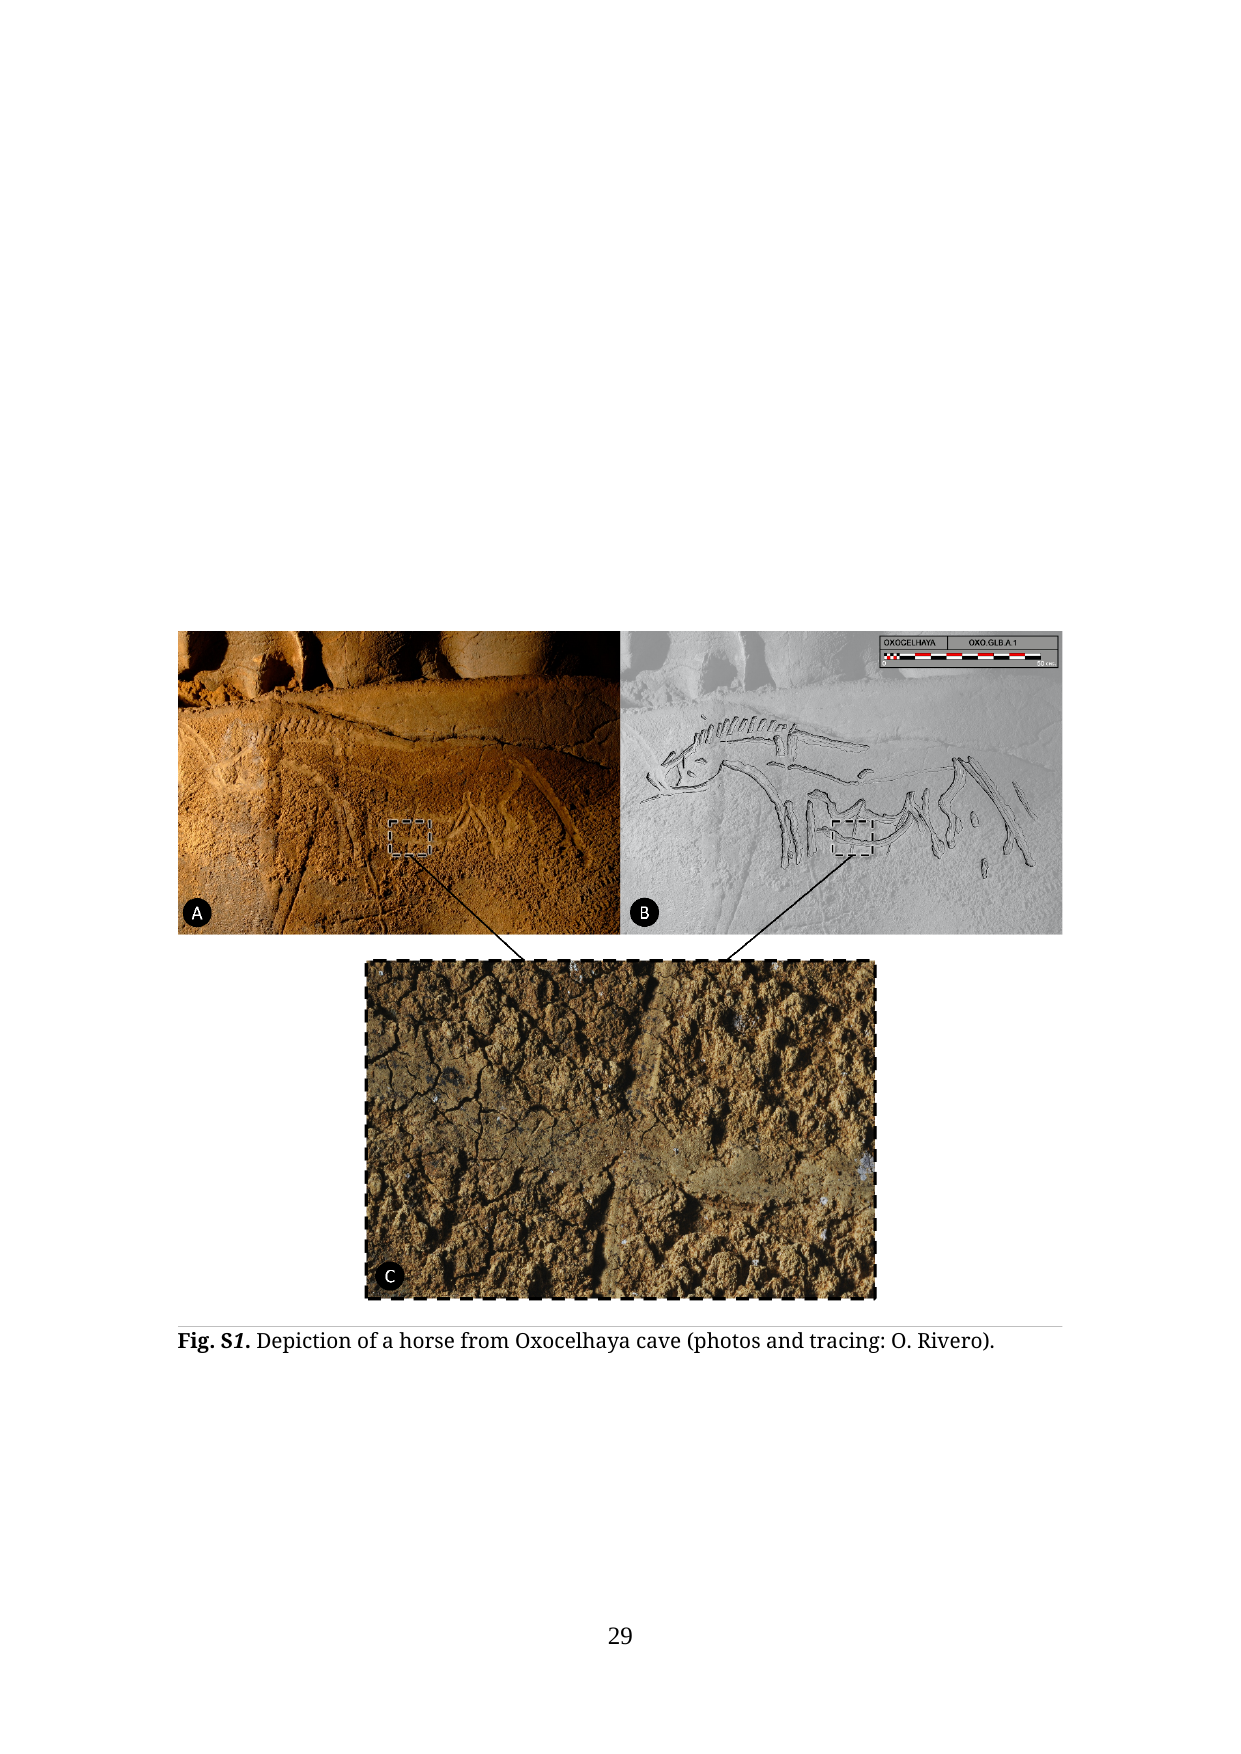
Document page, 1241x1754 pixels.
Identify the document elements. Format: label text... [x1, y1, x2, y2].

picture [177, 631, 1063, 1327]
text Fig. S1. Depiction of a horse from Oxocelhaya cave (photos and tracing: O. Rivero). [177, 1327, 1063, 1355]
